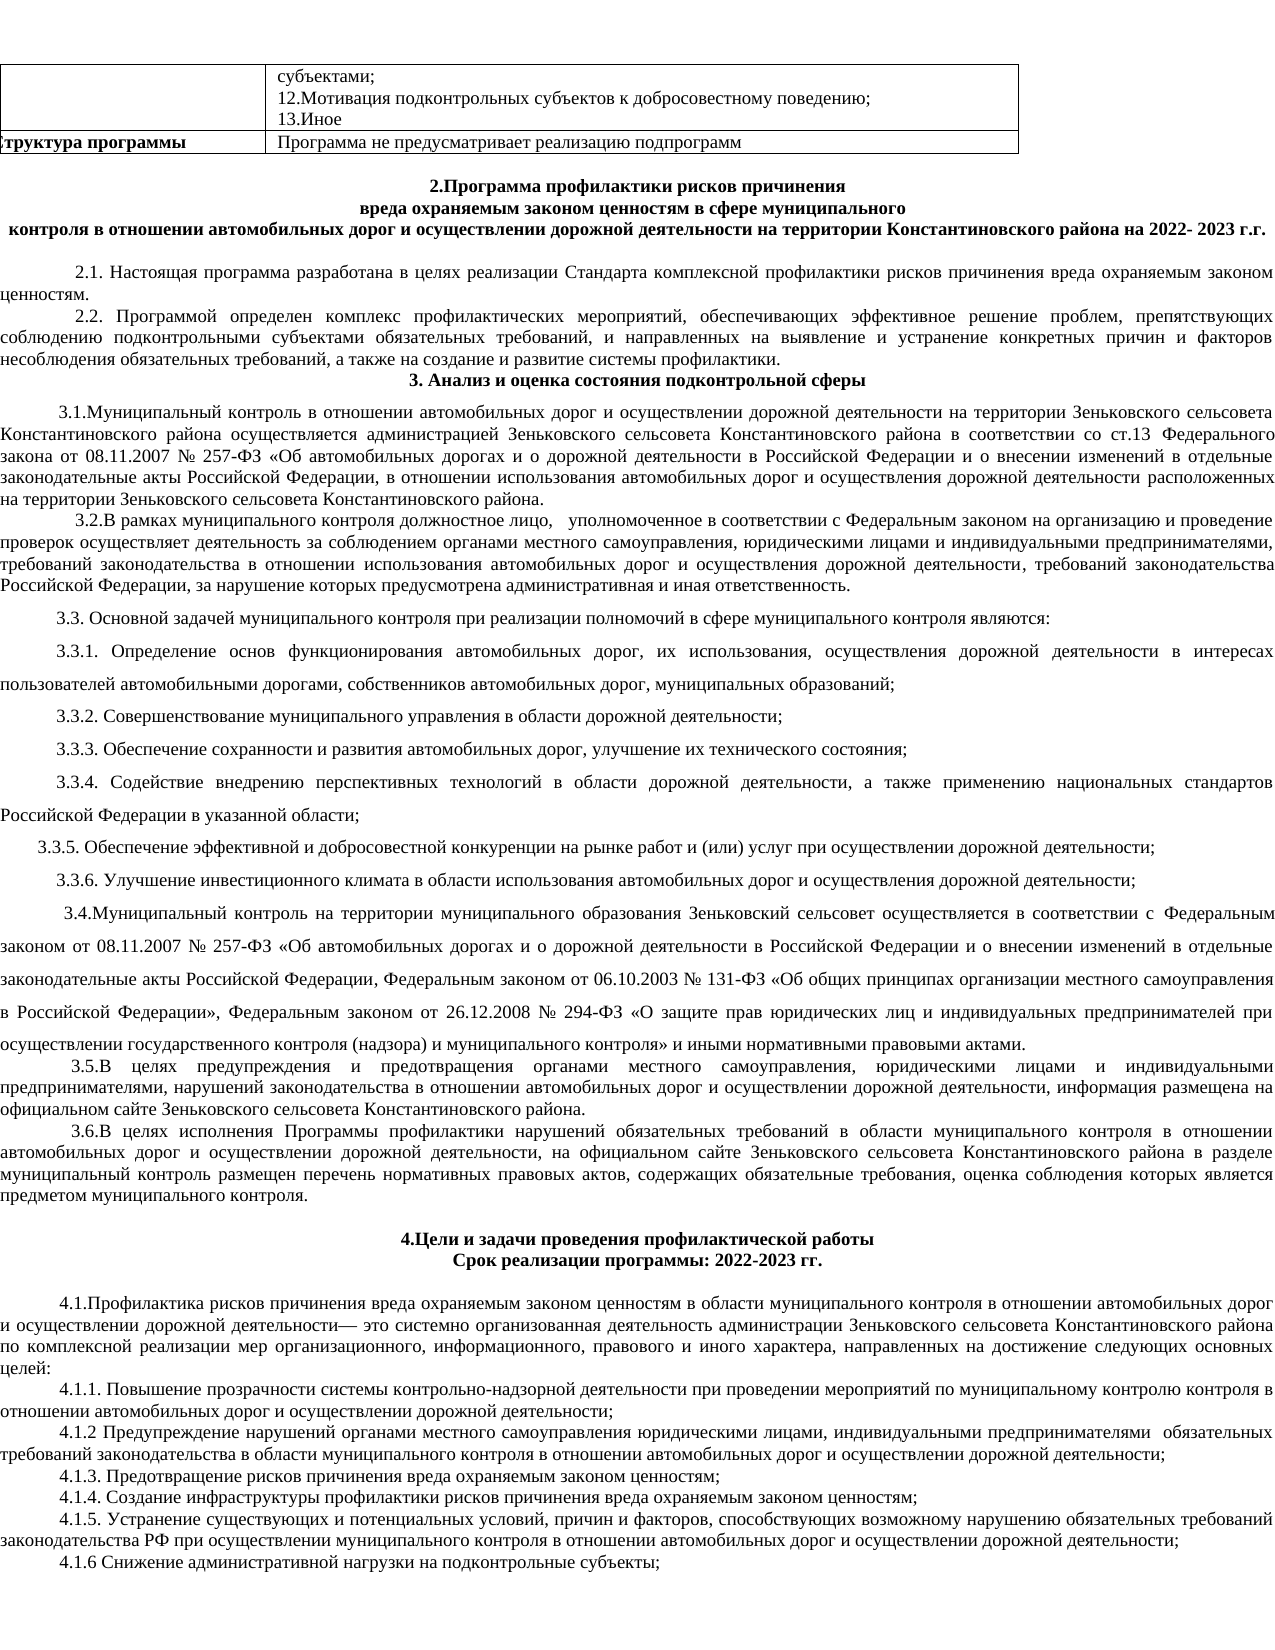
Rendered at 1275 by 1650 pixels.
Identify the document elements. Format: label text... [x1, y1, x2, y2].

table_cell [1, 65, 265, 130]
text 4.1.6 Снижение административной нагрузки на подконтрольные субъекты; [0, 1551, 1275, 1572]
text 3.1.Муниципальный контроль в отношении автомобильных дорог и осуществлении дорожной деятельности на территории Зеньковского сельсовета Константиновского района осуществляется администрацией Зеньковского сельсовета Константиновского района в соответствии со ст.13 Федерального закона от 08.11.2007 № 257-ФЗ «Об автомобильных дорогах и о дорожной деятельности в Российской Федерации и о внесении изменений в отдельные законодательные акты Российской Федерации, в отношении использования автомобильных дорог и осуществления дорожной деятельности расположенных на территории Зеньковского сельсовета Константиновского района. [0, 401, 1275, 509]
text 2.Программа профилактики рисков причинения [0, 175, 1275, 197]
text 3.3.3. Обеспечение сохранности и развития автомобильных дорог, улучшение их технического состояния; [0, 727, 1275, 759]
text 4.1.2 Предупреждение нарушений органами местного самоуправления юридическими лицами, индивидуальными предпринимателями обязательных требований законодательства в области муниципального контроля в отношении автомобильных дорог и осуществлении дорожной деятельности; [0, 1421, 1275, 1464]
text 3.5.В целях предупреждения и предотвращения органами местного самоуправления, юридическими лицами и индивидуальными предпринимателями, нарушений законодательства в отношении автомобильных дорог и осуществлении дорожной деятельности, информация размещена на официальном сайте Зеньковского сельсовета Константиновского района. [0, 1055, 1275, 1119]
text 4.1.5. Устранение существующих и потенциальных условий, причин и факторов, способствующих возможному нарушению обязательных требований законодательства РФ при осуществлении муниципального контроля в отношении автомобильных дорог и осуществлении дорожной деятельности; [0, 1508, 1275, 1551]
text 2.1. Настоящая программа разработана в целях реализации Стандарта комплексной профилактики рисков причинения вреда охраняемым законом ценностям. [0, 261, 1275, 304]
text 3. Анализ и оценка состояния подконтрольной сферы [0, 369, 1275, 391]
text 4.1.3. Предотвращение рисков причинения вреда охраняемым законом ценностям; [0, 1464, 1275, 1486]
text 3.3.4. Содействие внедрению перспективных технологий в области дорожной деятельности, а также применению национальных стандартов Российской Федерации в указанной области; [0, 759, 1275, 825]
text 3.3.2. Совершенствование муниципального управления в области дорожной деятельности; [0, 694, 1275, 727]
text 4.1.Профилактика рисков причинения вреда охраняемым законом ценностям в области муниципального контроля в отношении автомобильных дорог и осуществлении дорожной деятельности— это системно организованная деятельность администрации Зеньковского сельсовета Константиновского района по комплексной реализации мер организационного, информационного, правового и иного характера, направленных на достижение следующих основных целей: [0, 1292, 1275, 1378]
text 3.2.В рамках муниципального контроля должностное лицо, уполномоченное в соответствии с Федеральным законом на организацию и проведение проверок осуществляет деятельность за соблюдением органами местного самоуправления, юридическими лицами и индивидуальными предпринимателями, требований законодательства в отношении использования автомобильных дорог и осуществления дорожной деятельности, требований законодательства Российской Федерации, за нарушение которых предусмотрена административная и иная ответственность. [0, 509, 1275, 596]
text 3.3.1. Определение основ функционирования автомобильных дорог, их использования, осуществления дорожной деятельности в интересах пользователей автомобильными дорогами, собственников автомобильных дорог, муниципальных образований; [0, 628, 1275, 694]
text 3.6.В целях исполнения Программы профилактики нарушений обязательных требований в области муниципального контроля в отношении автомобильных дорог и осуществлении дорожной деятельности, на официальном сайте Зеньковского сельсовета Константиновского района в разделе муниципальный контроль размещен перечень нормативных правовых актов, содержащих обязательные требования, оценка соблюдения которых является предметом муниципального контроля. [0, 1119, 1275, 1206]
text 4.1.1. Повышение прозрачности системы контрольно-надзорной деятельности при проведении мероприятий по муниципальному контролю контроля в отношении автомобильных дорог и осуществлении дорожной деятельности; [0, 1378, 1275, 1421]
text 3.3. Основной задачей муниципального контроля при реализации полномочий в сфере муниципального контроля являются: [0, 596, 1275, 628]
text 3.3.6. Улучшение инвестиционного климата в области использования автомобильных дорог и осуществления дорожной деятельности; [0, 858, 1275, 891]
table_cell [266, 65, 1018, 130]
text 3.3.5. Обеспечение эффективной и добросовестной конкуренции на рынке работ и (или) услуг при осуществлении дорожной деятельности; [0, 825, 1275, 858]
table_cell Программа не предусматривает реализацию подпрограмм [266, 131, 1018, 152]
text 2.2. Программой определен комплекс профилактических мероприятий, обеспечивающих эффективное решение проблем, препятствующих соблюдению подконтрольными субъектами обязательных требований, и направленных на выявление и устранение конкретных причин и факторов несоблюдения обязательных требований, а также на создание и развитие системы профилактики. [0, 304, 1275, 369]
text вреда охраняемым законом ценностям в сфере муниципального контроля в отношении автомобильных дорог и осуществлении дорожной деятельности на территории Константиновского района на 2022- 2023 г.г. [0, 197, 1275, 240]
text 4.Цели и задачи проведения профилактической работы [0, 1227, 1275, 1249]
text 4.1.4. Создание инфраструктуры профилактики рисков причинения вреда охраняемым законом ценностям; [0, 1486, 1275, 1508]
text 3.4.Муниципальный контроль на территории муниципального образования Зеньковский сельсовет осуществляется в соответствии с Федеральным законом от 08.11.2007 № 257-ФЗ «Об автомобильных дорогах и о дорожной деятельности в Российской Федерации и о внесении изменений в отдельные законодательные акты Российской Федерации, Федеральным законом от 06.10.2003 № 131-ФЗ «Об общих принципах организации местного самоуправления в Российской Федерации», Федеральным законом от 26.12.2008 № 294-ФЗ «О защите прав юридических лиц и индивидуальных предпринимателей при осуществлении государственного контроля (надзора) и муниципального контроля» и иными нормативными правовыми актами. [0, 891, 1275, 1055]
table_cell Структура программы [1, 131, 265, 152]
text Срок реализации программы: 2022-2023 гг. [0, 1249, 1275, 1271]
